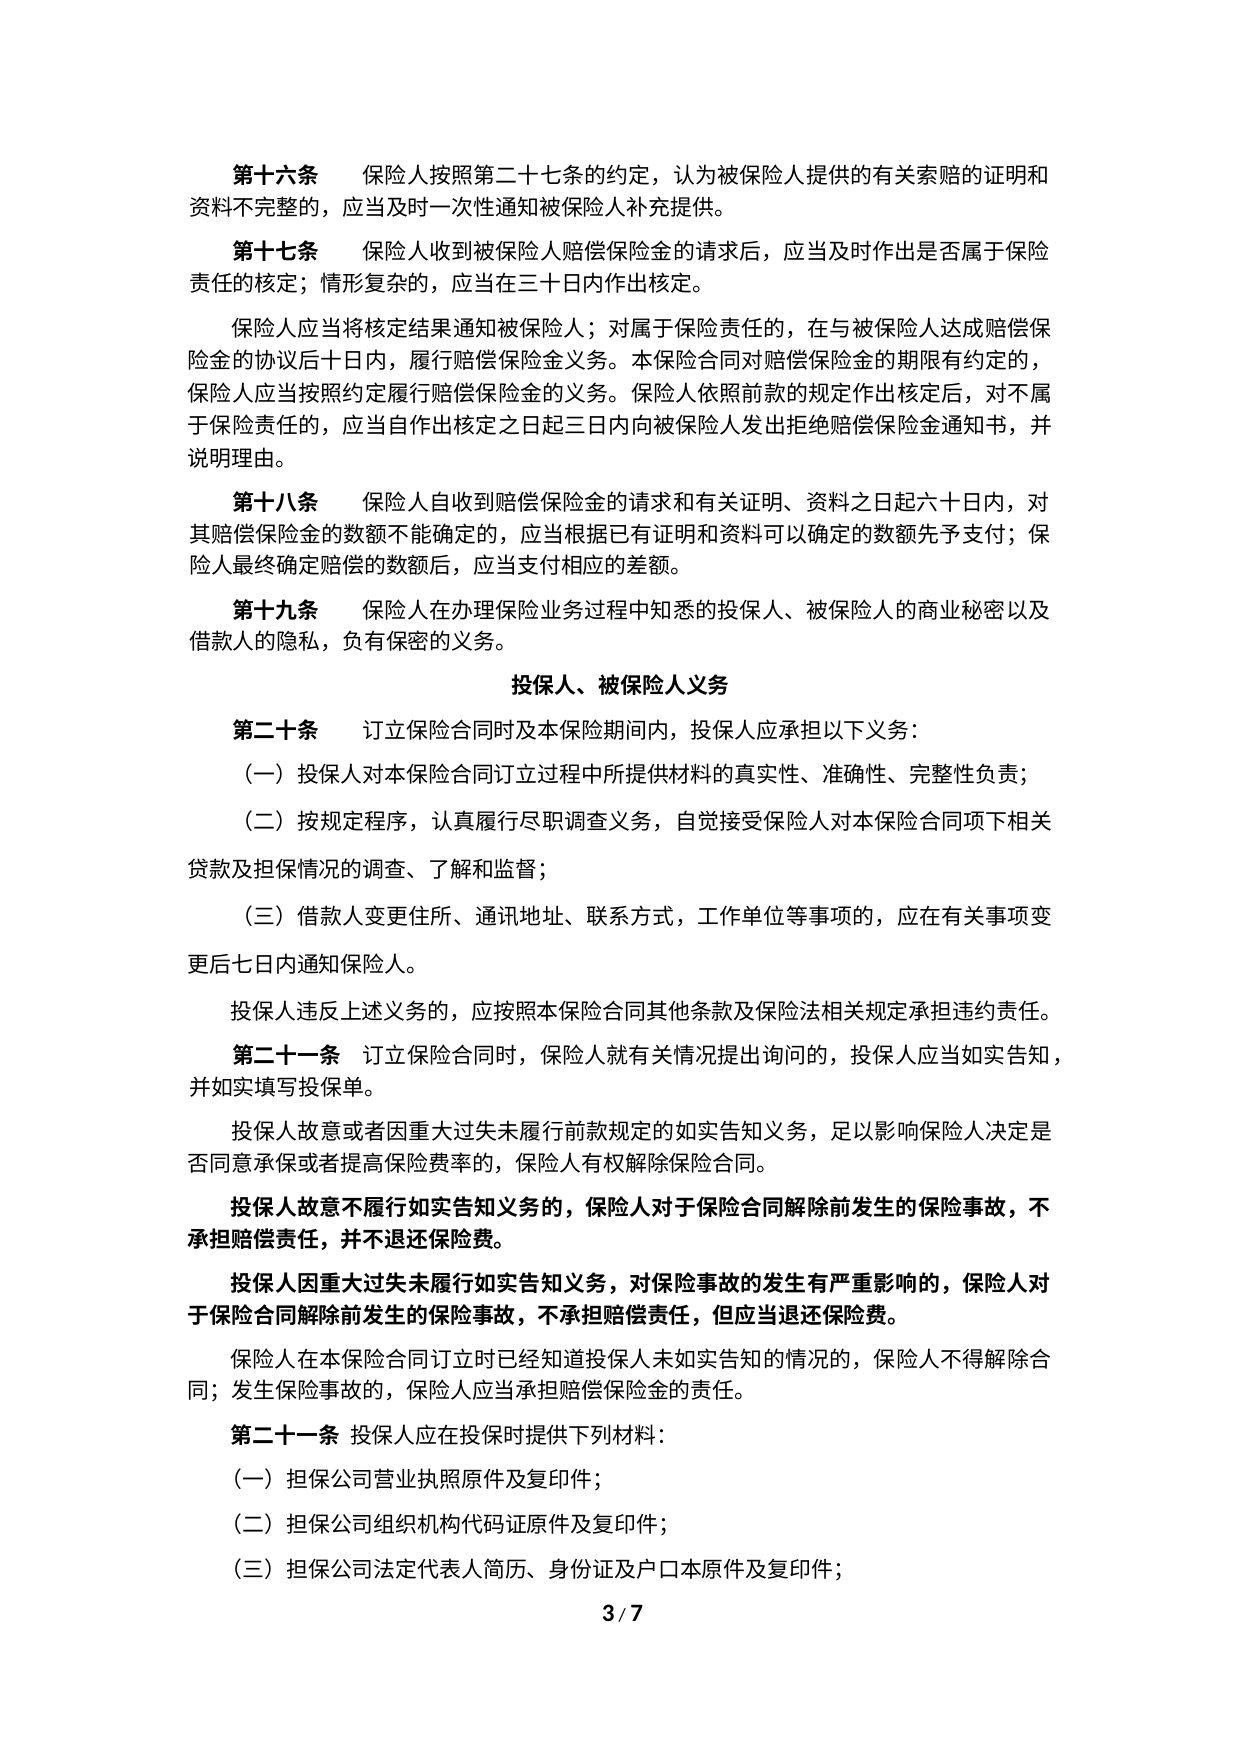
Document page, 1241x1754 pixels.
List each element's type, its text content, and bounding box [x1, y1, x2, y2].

list 保险人自收到赔偿保险金的请求和有关证明、资料之日起六十日内，对其赔偿保险金的数额不能确定的，应当根据已有证明和资料可以确定的数额先予支付；保险人最终确定赔偿的数额后，应当支付相应的差额。 [189, 485, 1053, 580]
text 投保人故意不履行如实告知义务的，保险人对于保险合同解除前发生的保险事故，不承担赔偿责任，并不退还保险费。 [187, 1190, 1053, 1253]
text 投保人故意或者因重大过失未履行前款规定的如实告知义务，足以影响保险人决定是否同意承保或者提高保险费率的，保险人有权解除保险合同。 [187, 1114, 1053, 1178]
list 订立保险合同时，保险人就有关情况提出询问的，投保人应当如实告知，并如实填写投保单。 [189, 1038, 1053, 1102]
text 保险人应当将核定结果通知被保险人；对属于保险责任的，在与被保险人达成赔偿保险金的协议后十日内，履行赔偿保险金义务。本保险合同对赔偿保险金的期限有约定的，保险人应当按照约定履行赔偿保险金的义务。保险人依照前款的规定作出核定后，对不属于保险责任的，应当自作出核定之日起三日内向被保险人发出拒绝赔偿保险金通知书，并说明理由。 [187, 310, 1053, 473]
text 第二十一条 投保人应在投保时提供下列材料： [187, 1418, 1053, 1449]
text （三）担保公司法定代表人简历、身份证及户口本原件及复印件； [187, 1552, 1053, 1584]
text 投保人因重大过失未履行如实告知义务，对保险事故的发生有严重影响的，保险人对于保险合同解除前发生的保险事故，不承担赔偿责任，但应当退还保险费。 [187, 1266, 1053, 1329]
list 订立保险合同时及本保险期间内，投保人应承担以下义务： [189, 713, 1053, 744]
list 保险人收到被保险人赔偿保险金的请求后，应当及时作出是否属于保险责任的核定；情形复杂的，应当在三十日内作出核定。 [189, 234, 1053, 298]
list 保险人在办理保险业务过程中知悉的投保人、被保险人的商业秘密以及借款人的隐私，负有保密的义务。 [189, 593, 1053, 656]
text 保险人在本保险合同订立时已经知道投保人未如实告知的情况的，保险人不得解除合同；发生保险事故的，保险人应当承担赔偿保险金的责任。 [187, 1342, 1053, 1405]
text （二）按规定程序，认真履行尽职调查义务，自觉接受保险人对本保险合同项下相关贷款及担保情况的调查、了解和监督； [187, 804, 1053, 883]
text （一）投保人对本保险合同订立过程中所提供材料的真实性、准确性、完整性负责； [187, 757, 1053, 788]
text 投保人、被保险人义务 [187, 668, 1053, 700]
text 投保人违反上述义务的，应按照本保险合同其他条款及保险法相关规定承担违约责任。 [187, 994, 1053, 1026]
list 保险人按照第二十七条的约定，认为被保险人提供的有关索赔的证明和资料不完整的，应当及时一次性通知被保险人补充提供。 [189, 158, 1053, 222]
text （三）借款人变更住所、通讯地址、联系方式，工作单位等事项的，应在有关事项变更后七日内通知保险人。 [187, 899, 1053, 978]
text （二）担保公司组织机构代码证原件及复印件； [187, 1507, 1053, 1539]
text （一）担保公司营业执照原件及复印件； [187, 1462, 1053, 1494]
